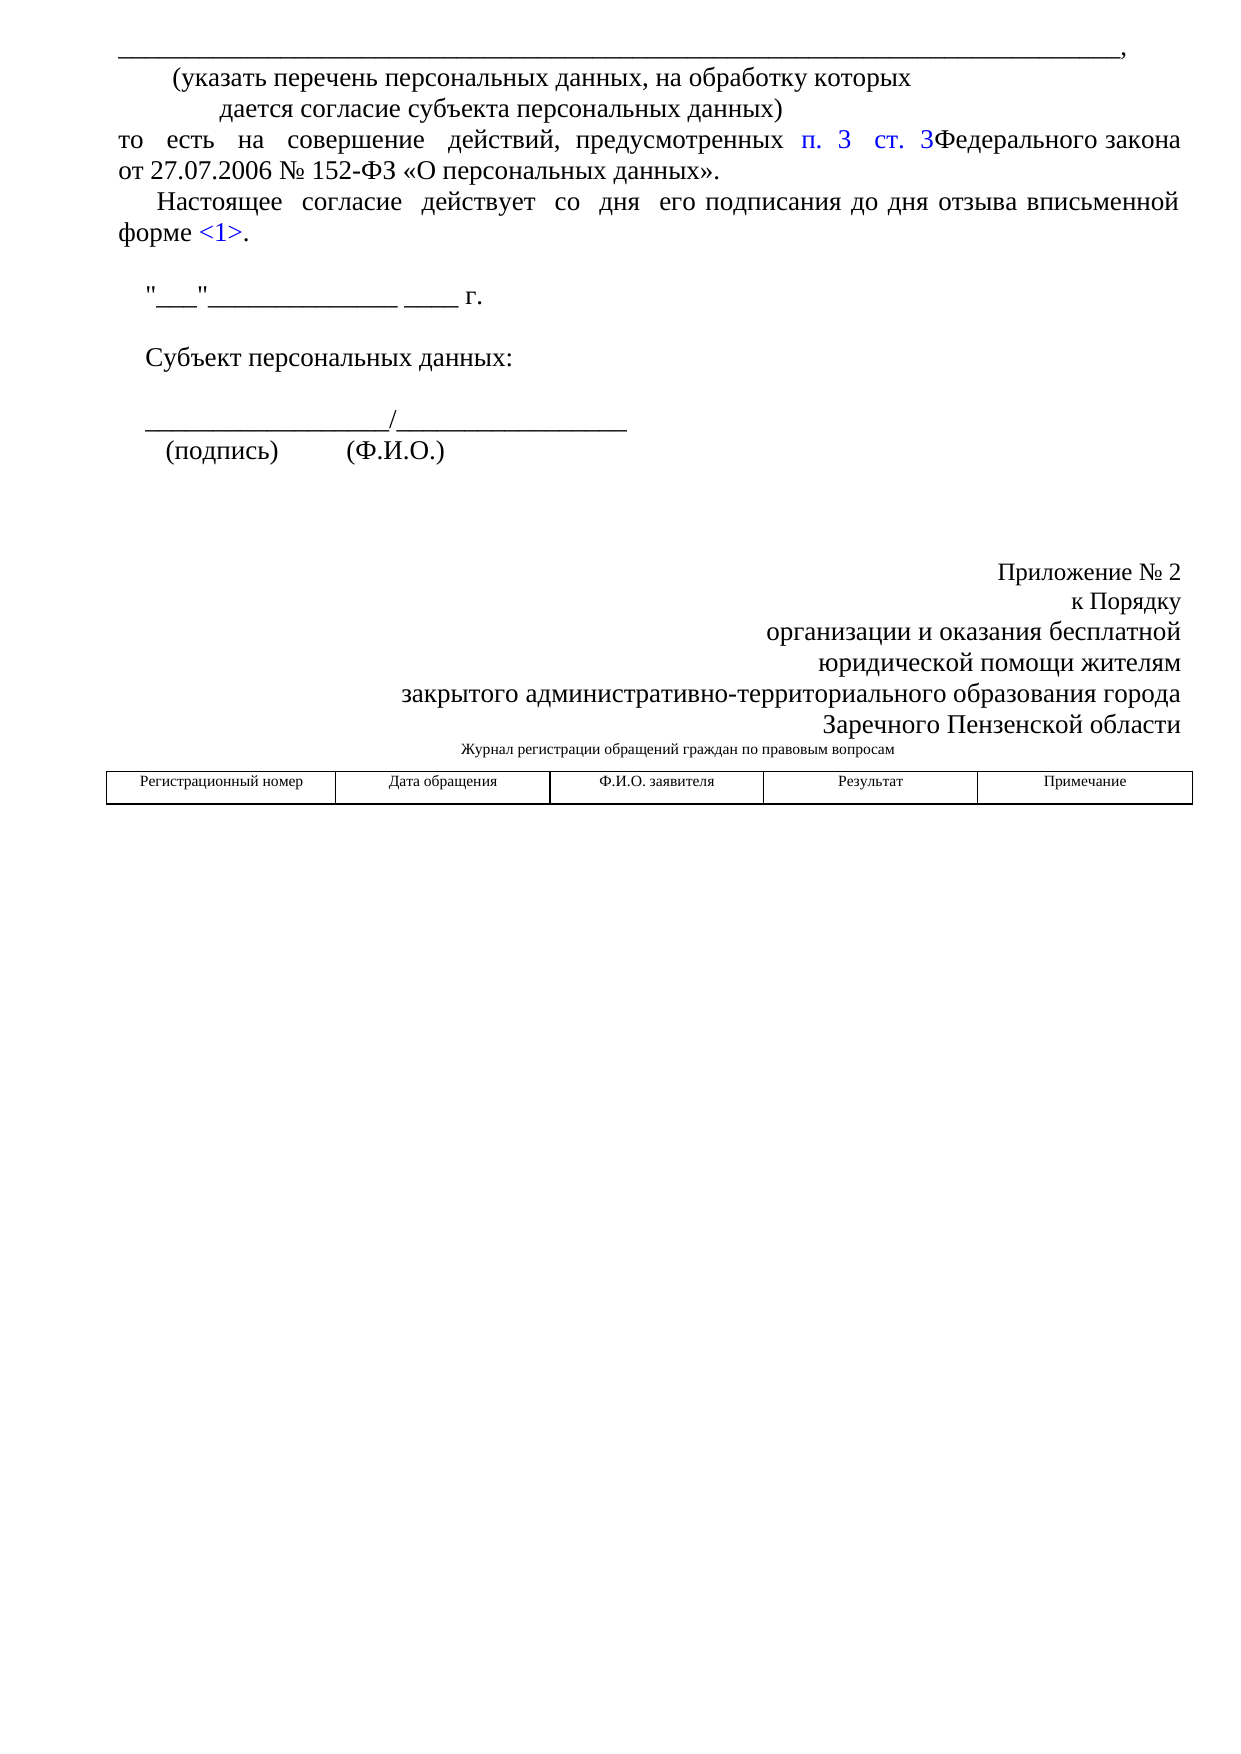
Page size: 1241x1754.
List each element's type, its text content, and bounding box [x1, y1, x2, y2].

text дается согласие субъекта персональных данных) [118, 92, 1181, 123]
text Настоящее согласие действует со дня его подписания до дня отзыва вписьменной форме <1>. [118, 185, 1181, 248]
text организации и оказания бесплатной [118, 615, 1181, 646]
text __________________________________________________________________________, [118, 29, 1181, 61]
text юридической помощи жителям [118, 646, 1181, 677]
text Заречного Пензенской области [118, 708, 1181, 739]
table_header Результат [764, 772, 977, 803]
text (указать перечень персональных данных, на обработку которых [118, 61, 1181, 92]
text Субъект персональных данных: [118, 341, 1181, 372]
text то есть на совершение действий, предусмотренных п. 3 ст. 3Федерального закона от 27.07.2006 № 152-ФЗ «О персональных данных». [118, 123, 1181, 185]
text Журнал регистрации обращений граждан по правовым вопросам [118, 739, 1181, 771]
text (подпись) (Ф.И.О.) [118, 434, 1181, 466]
table_header Ф.И.О. заявителя [551, 772, 763, 803]
table_header Дата обращения [336, 772, 549, 803]
table_header Примечание [978, 772, 1192, 803]
text к Порядку [118, 586, 1181, 615]
text закрытого административно-территориального образования города [118, 677, 1181, 708]
table_header Регистрационный номер [107, 772, 335, 803]
text __________________/_________________ [118, 403, 1181, 434]
text "___"______________ ____ г. [118, 279, 1181, 310]
text Приложение № 2 [118, 557, 1181, 586]
